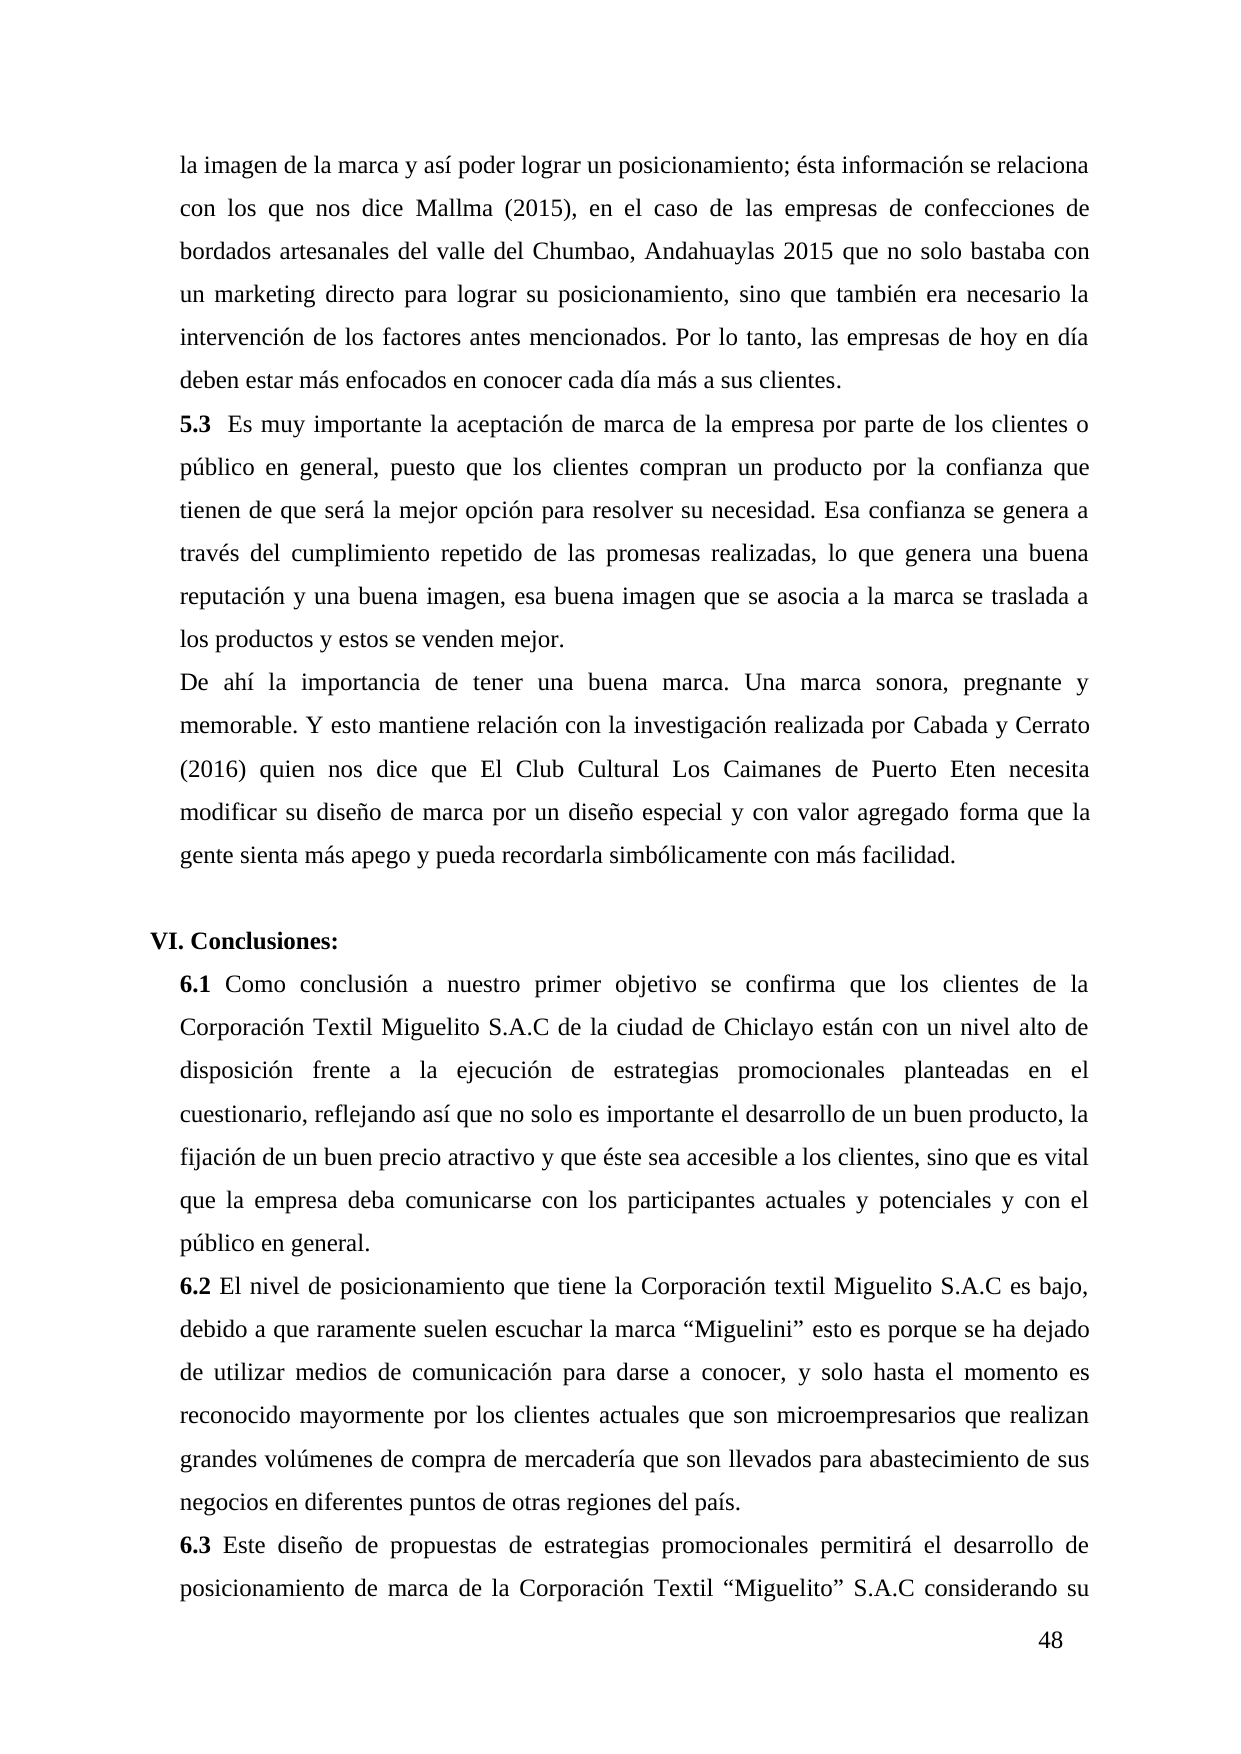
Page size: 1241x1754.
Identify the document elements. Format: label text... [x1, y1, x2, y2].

text De ahí la importancia de tener una buena marca. Una marca sonora, pregnante y memorable. Y esto mantiene relación con la investigación realizada por Cabada y Cerrato (2016) quien nos dice que El Club Cultural Los Caimanes de Puerto Eten necesita modificar su diseño de marca por un diseño especial y con valor agregado forma que la gente sienta más apego y pueda recordarla simbólicamente con más facilidad. [179, 667, 1090, 869]
text 6.2 El nivel de posicionamiento que tiene la Corporación textil Miguelito S.A.C es bajo, debido a que raramente suelen escuchar la marca “Miguelini” esto es porque se ha dejado de utilizar medios de comunicación para darse a conocer, y solo hasta el momento es reconocido mayormente por los clientes actuales que son microempresarios que realizan grandes volúmenes de compra de mercadería que son llevados para abastecimiento de sus negocios en diferentes puntos de otras regiones del país. [179, 1271, 1090, 1516]
text 6.1 Como conclusión a nuestro primer objetivo se confirma que los clientes de la Corporación Textil Miguelito S.A.C de la ciudad de Chiclayo están con un nivel alto de disposición frente a la ejecución de estrategias promocionales planteadas en el cuestionario, reflejando así que no solo es importante el desarrollo de un buen producto, la fijación de un buen precio atractivo y que éste sea accesible a los clientes, sino que es vital que la empresa deba comunicarse con los participantes actuales y potenciales y con el público en general. [179, 969, 1090, 1257]
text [179, 1530, 1090, 1602]
text VI. Conclusiones: [150, 926, 1090, 955]
text 5.3 Es muy importante la aceptación de marca de la empresa por parte de los clientes o público en general, puesto que los clientes compran un producto por la confianza que tienen de que será la mejor opción para resolver su necesidad. Esa confianza se genera a través del cumplimiento repetido de las promesas realizadas, lo que genera una buena reputación y una buena imagen, esa buena imagen que se asocia a la marca se traslada a los productos y estos se venden mejor. [179, 409, 1090, 653]
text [179, 150, 1090, 394]
